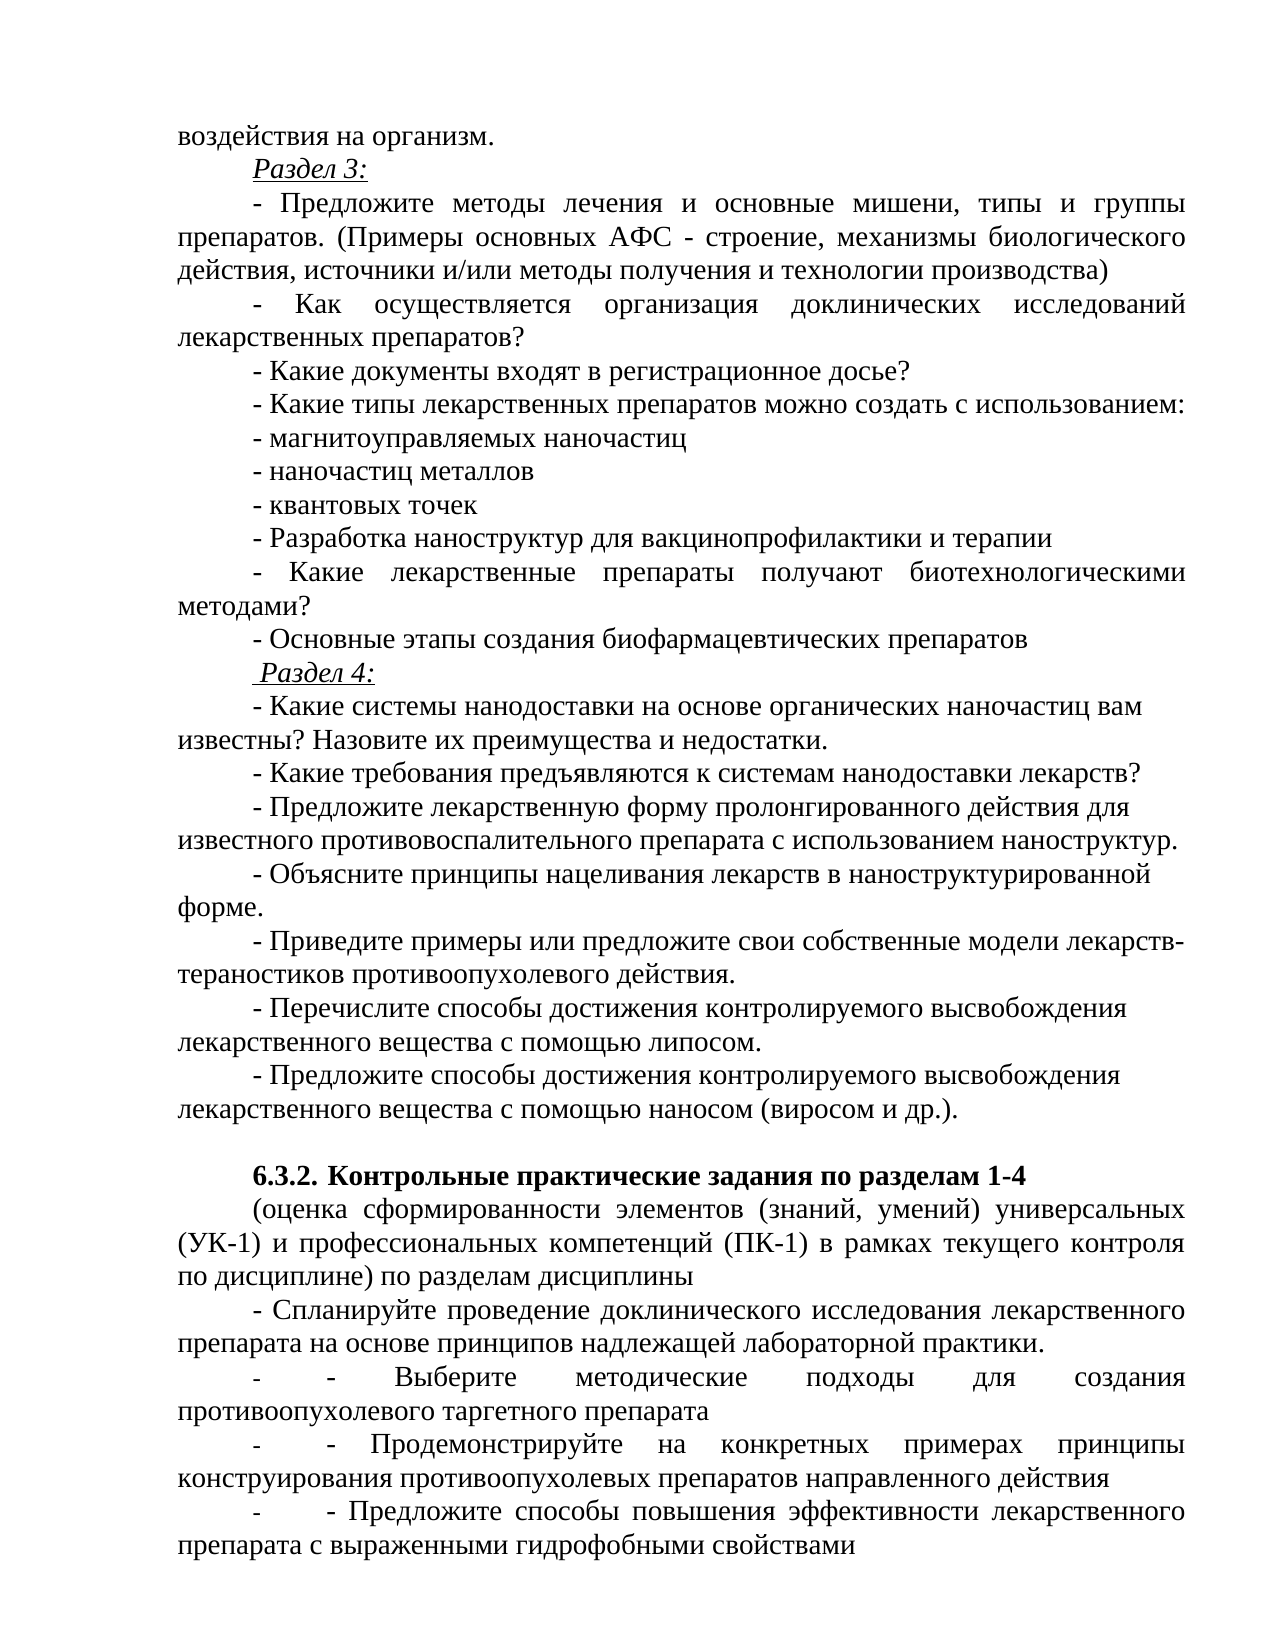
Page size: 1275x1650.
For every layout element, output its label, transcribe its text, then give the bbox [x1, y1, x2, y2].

text - Объясните принципы нацеливания лекарств в наноструктурированной форме. [177, 856, 1186, 923]
text - квантовых точек [177, 487, 1186, 521]
text - Предложите лекарственную форму пролонгированного действия для известного противовоспалительного препарата с использованием наноструктур. [177, 789, 1186, 856]
text - Какие лекарственные препараты получают биотехнологическими методами? [177, 554, 1186, 621]
text Раздел 3: [177, 152, 1186, 185]
text - Какие требования предъявляются к системам нанодоставки лекарств? [177, 755, 1186, 789]
text - Какие документы входят в регистрационное досье? [177, 353, 1186, 386]
text - Разработка наноструктур для вакцинопрофилактики и терапии [177, 521, 1186, 554]
text - Предложите способы достижения контролируемого высвобождения лекарственного вещества с помощью наносом (виросом и др.). [177, 1057, 1186, 1124]
text - наночастиц металлов [177, 453, 1186, 487]
text - Продемонстрируйте на конкретных примерах принципы конструирования противоопухолевых препаратов направленного действия [177, 1426, 1186, 1493]
text (оценка сформированности элементов (знаний, умений) универсальных (УК-1) и профессиональных компетенций (ПК-1) в рамках текущего контроля по дисциплине) по разделам дисциплины [177, 1191, 1186, 1292]
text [177, 118, 1186, 152]
text - Спланируйте проведение доклинического исследования лекарственного препарата на основе принципов надлежащей лабораторной практики. [177, 1292, 1186, 1359]
text Раздел 4: [177, 655, 1186, 688]
text - Перечислите способы достижения контролируемого высвобождения лекарственного вещества с помощью липосом. [177, 990, 1186, 1057]
text - Как осуществляется организация доклинических исследований лекарственных препаратов? [177, 286, 1186, 353]
text - Основные этапы создания биофармацевтических препаратов [177, 621, 1186, 655]
text - магнитоуправляемых наночастиц [177, 420, 1186, 453]
list Контрольные практические задания по разделам 1-4 [177, 1158, 1186, 1191]
text - Предложите методы лечения и основные мишени, типы и группы препаратов. (Примеры основных АФС - строение, механизмы биологического действия, источники и/или методы получения и технологии производства) [177, 185, 1186, 286]
text - Выберите методические подходы для создания противоопухолевого таргетного препарата [177, 1359, 1186, 1426]
text - Предложите способы повышения эффективности лекарственного препарата с выраженными гидрофобными свойствами [177, 1493, 1186, 1560]
text - Приведите примеры или предложите свои собственные модели лекарств-тераностиков противоопухолевого действия. [177, 923, 1186, 990]
text - Какие системы нанодоставки на основе органических наночастиц вам известны? Назовите их преимущества и недостатки. [177, 688, 1186, 755]
text - Какие типы лекарственных препаратов можно создать с использованием: [177, 386, 1186, 420]
